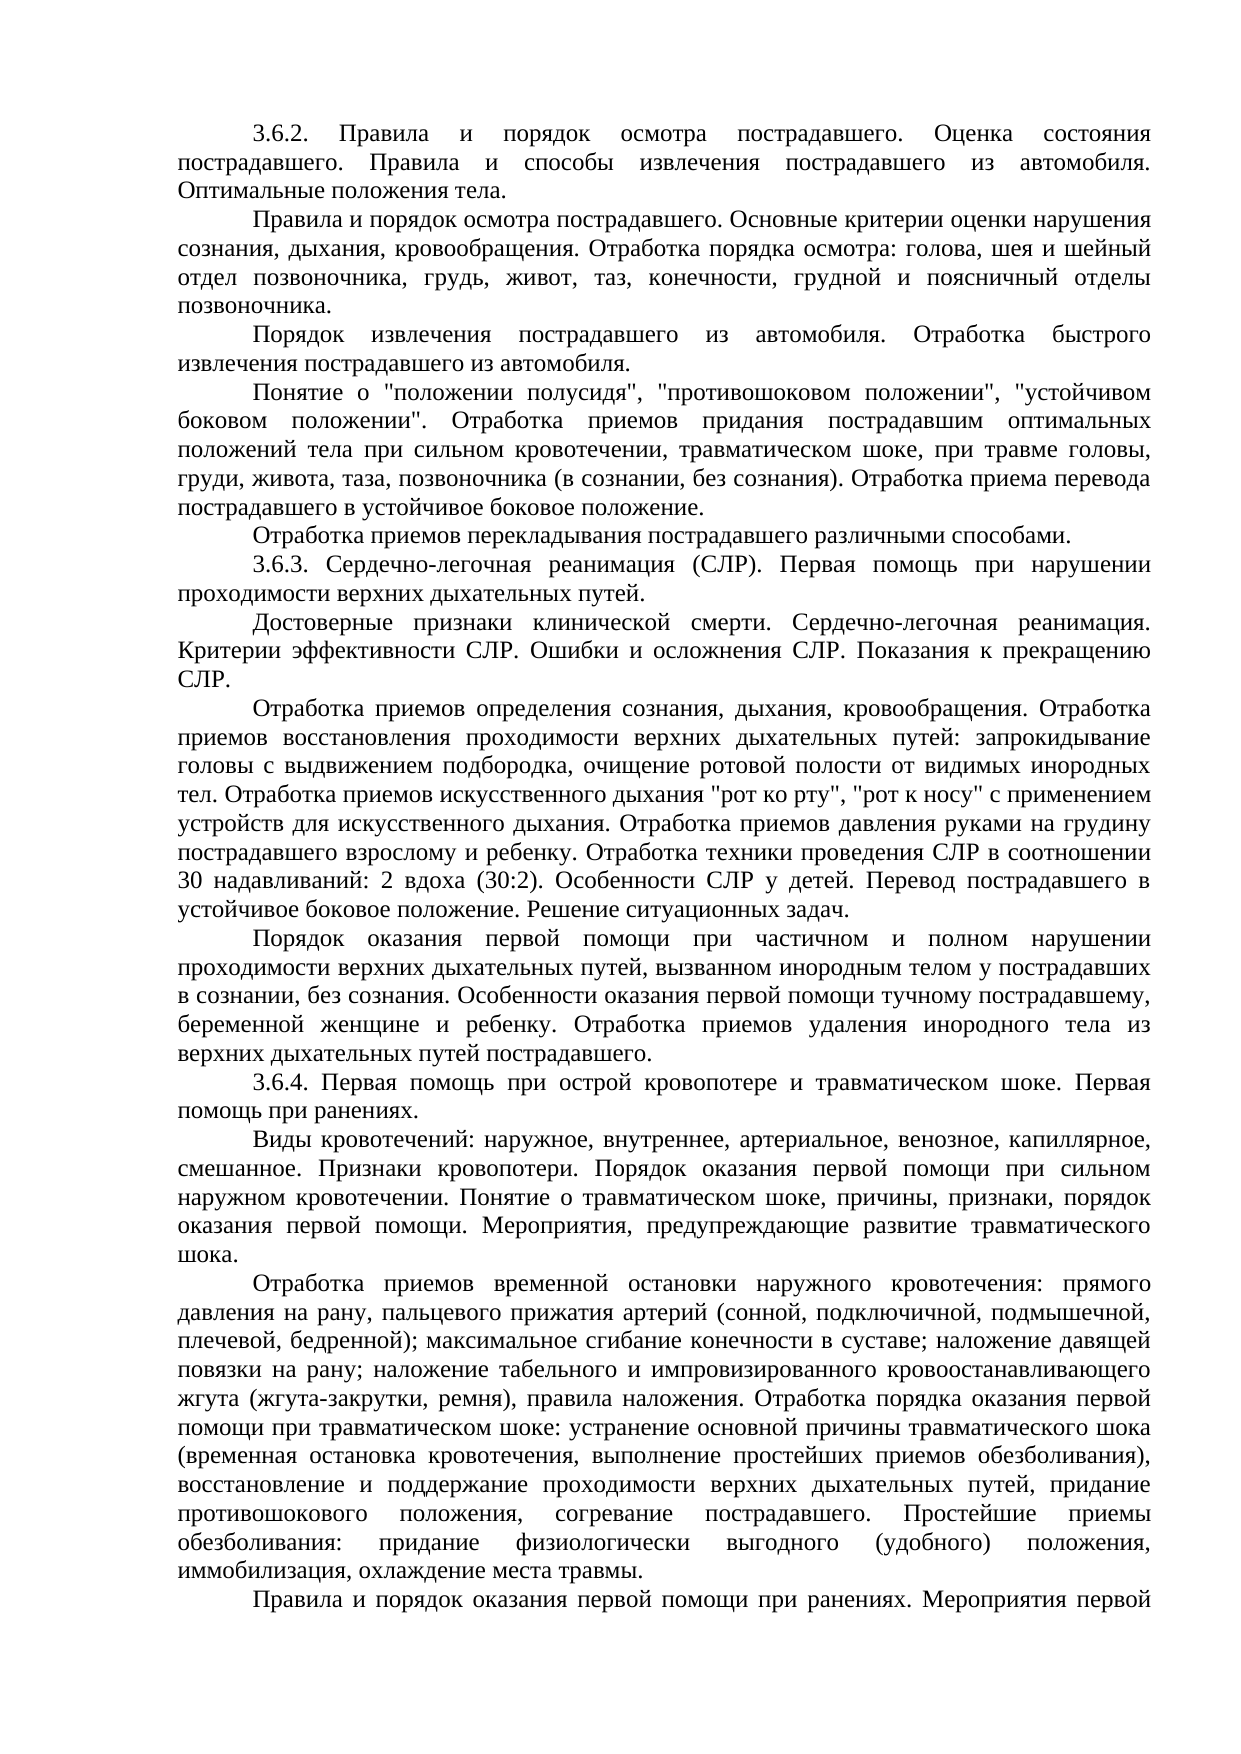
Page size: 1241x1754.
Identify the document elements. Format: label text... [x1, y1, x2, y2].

text Понятие о "положении полусидя", "противошоковом положении", "устойчивом боковом положении". Отработка приемов придания пострадавшим оптимальных положений тела при сильном кровотечении, травматическом шоке, при травме головы, груди, живота, таза, позвоночника (в сознании, без сознания). Отработка приема перевода пострадавшего в устойчивое боковое положение. [177, 377, 1152, 521]
text Достоверные признаки клинической смерти. Сердечно-легочная реанимация. Критерии эффективности СЛР. Ошибки и осложнения СЛР. Показания к прекращению СЛР. [177, 607, 1152, 693]
text Порядок извлечения пострадавшего из автомобиля. Отработка быстрого извлечения пострадавшего из автомобиля. [177, 319, 1152, 377]
text Отработка приемов определения сознания, дыхания, кровообращения. Отработка приемов восстановления проходимости верхних дыхательных путей: запрокидывание головы с выдвижением подбородка, очищение ротовой полости от видимых инородных тел. Отработка приемов искусственного дыхания "рот ко рту", "рот к носу" с применением устройств для искусственного дыхания. Отработка приемов давления руками на грудину пострадавшего взрослому и ребенку. Отработка техники проведения СЛР в соотношении 30 надавливаний: 2 вдоха (30:2). Особенности СЛР у детей. Перевод пострадавшего в устойчивое боковое положение. Решение ситуационных задач. [177, 693, 1152, 923]
text Отработка приемов временной остановки наружного кровотечения: прямого давления на рану, пальцевого прижатия артерий (сонной, подключичной, подмышечной, плечевой, бедренной); максимальное сгибание конечности в суставе; наложение давящей повязки на рану; наложение табельного и импровизированного кровоостанавливающего жгута (жгута-закрутки, ремня), правила наложения. Отработка порядка оказания первой помощи при травматическом шоке: устранение основной причины травматического шока (временная остановка кровотечения, выполнение простейших приемов обезболивания), восстановление и поддержание проходимости верхних дыхательных путей, придание противошокового положения, согревание пострадавшего. Простейшие приемы обезболивания: придание физиологически выгодного (удобного) положения, иммобилизация, охлаждение места травмы. [177, 1268, 1152, 1584]
text Порядок оказания первой помощи при частичном и полном нарушении проходимости верхних дыхательных путей, вызванном инородным телом у пострадавших в сознании, без сознания. Особенности оказания первой помощи тучному пострадавшему, беременной женщине и ребенку. Отработка приемов удаления инородного тела из верхних дыхательных путей пострадавшего. [177, 923, 1152, 1067]
text 3.6.3. Сердечно-легочная реанимация (СЛР). Первая помощь при нарушении проходимости верхних дыхательных путей. [177, 549, 1152, 607]
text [177, 1584, 1152, 1613]
text Виды кровотечений: наружное, внутреннее, артериальное, венозное, капиллярное, смешанное. Признаки кровопотери. Порядок оказания первой помощи при сильном наружном кровотечении. Понятие о травматическом шоке, причины, признаки, порядок оказания первой помощи. Мероприятия, предупреждающие развитие травматического шока. [177, 1124, 1152, 1268]
text 3.6.2. Правила и порядок осмотра пострадавшего. Оценка состояния пострадавшего. Правила и способы извлечения пострадавшего из автомобиля. Оптимальные положения тела. [177, 118, 1152, 204]
text 3.6.4. Первая помощь при острой кровопотере и травматическом шоке. Первая помощь при ранениях. [177, 1067, 1152, 1124]
text Отработка приемов перекладывания пострадавшего различными способами. [177, 521, 1152, 549]
text Правила и порядок осмотра пострадавшего. Основные критерии оценки нарушения сознания, дыхания, кровообращения. Отработка порядка осмотра: голова, шея и шейный отдел позвоночника, грудь, живот, таз, конечности, грудной и поясничный отделы позвоночника. [177, 204, 1152, 319]
